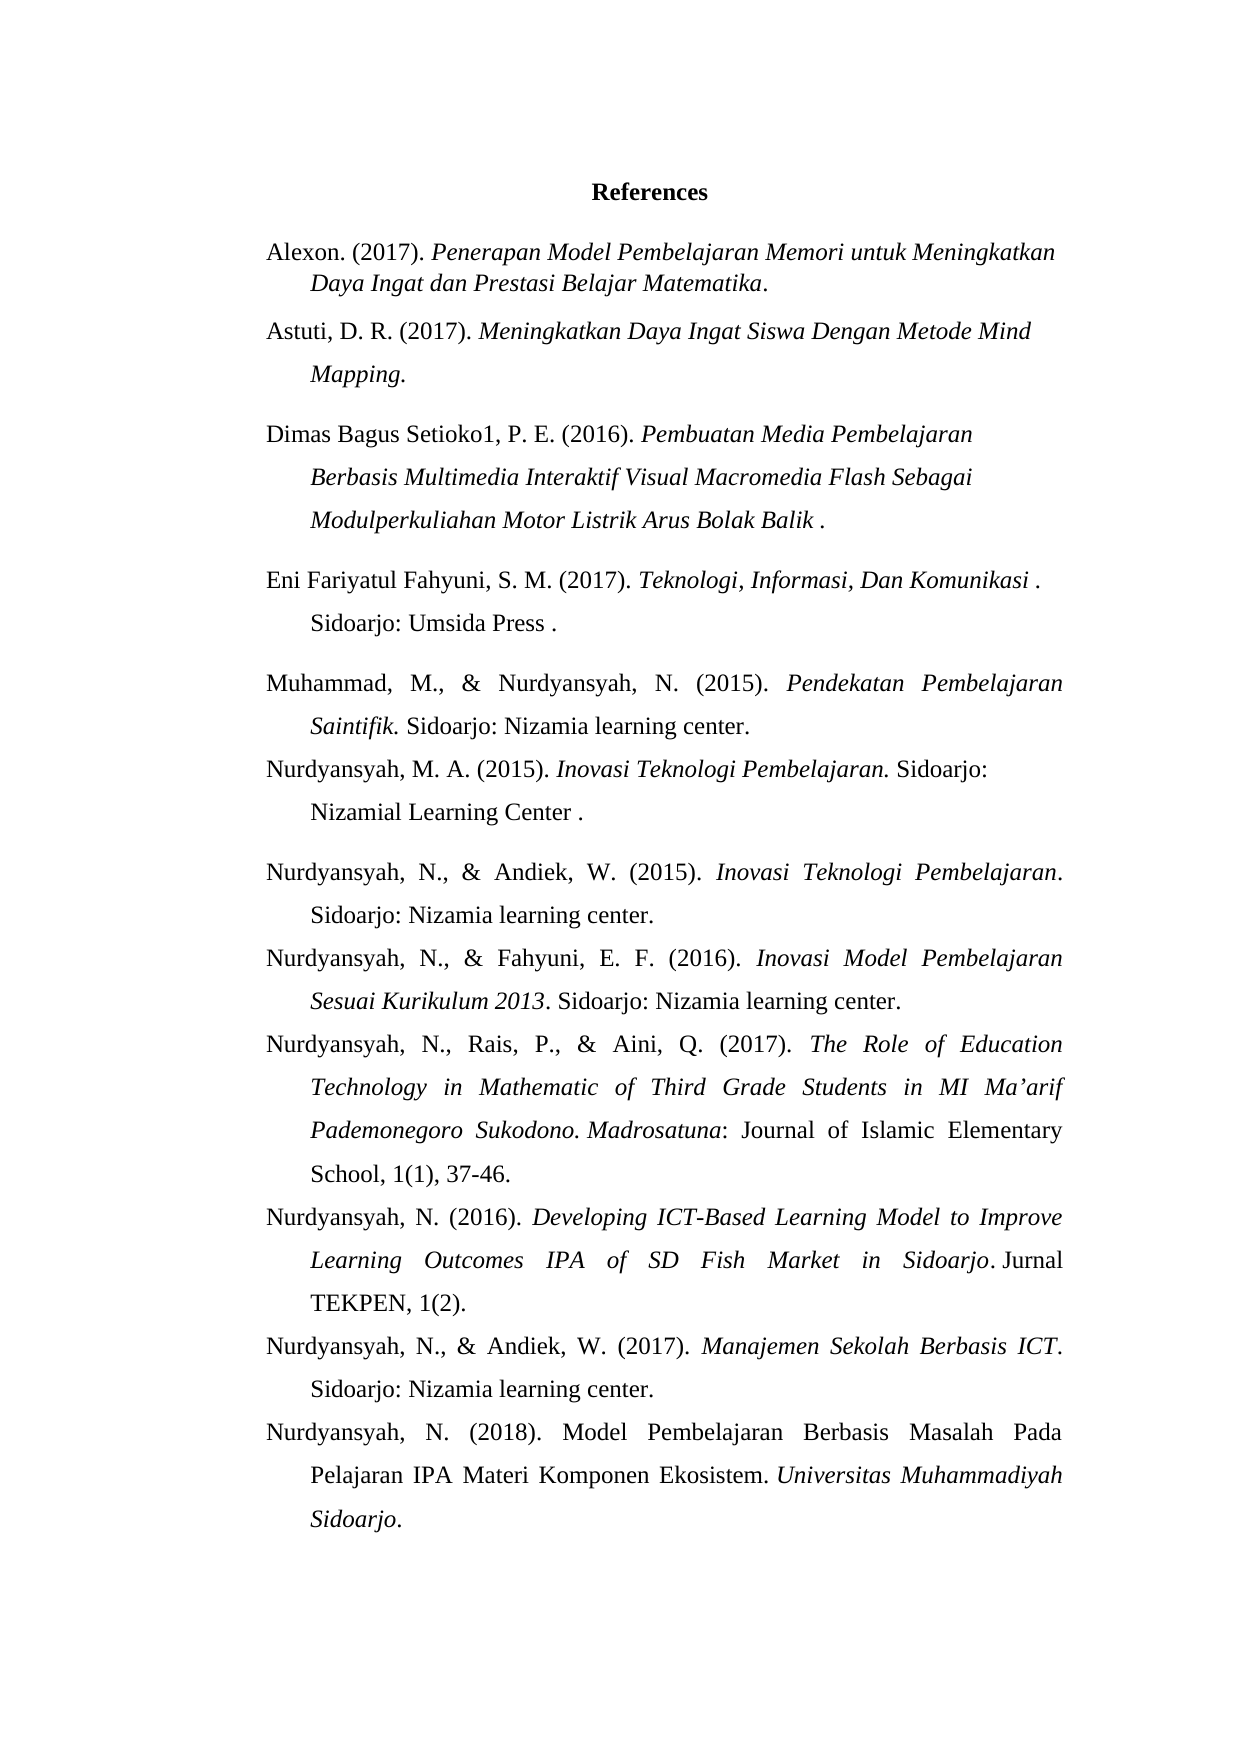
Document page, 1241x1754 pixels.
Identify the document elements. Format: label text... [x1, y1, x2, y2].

text Nurdyansyah, N., & Andiek, W. (2015). Inovasi Teknologi Pembelajaran. Sidoarjo: Nizamia learning center. [266, 886, 1063, 929]
text Alexon. (2017). Penerapan Model Pembelajaran Memori untuk Meningkatkan Daya Ingat dan Prestasi Belajar Matematika. [266, 237, 1063, 297]
text Nurdyansyah, N., Rais, P., & Aini, Q. (2017). The Role of Education Technology in Mathematic of Third Grade Students in MI Ma’arif Pademonegoro Sukodono. Madrosatuna: Journal of Islamic Elementary School, 1(1), 37-46. [266, 1058, 1063, 1187]
text Muhammad, M., & Nurdyansyah, N. (2015). Pendekatan Pembelajaran Saintifik. Sidoarjo: Nizamia learning center. [266, 668, 1063, 739]
text Dimas Bagus Setioko1, P. E. (2016). Pembuatan Media Pembelajaran Berbasis Multimedia Interaktif Visual Macromedia Flash Sebagai Modulperkuliahan Motor Listrik Arus Bolak Balik . [266, 419, 1063, 534]
text Nurdyansyah, N. (2016). Developing ICT-Based Learning Model to Improve Learning Outcomes IPA of SD Fish Market in Sidoarjo. Jurnal TEKPEN, 1(2). [266, 1202, 1063, 1317]
text Astuti, D. R. (2017). Meningkatkan Daya Ingat Siswa Dengan Metode Mind Mapping. [266, 316, 1063, 388]
text Nurdyansyah, M. A. (2015). Inovasi Teknologi Pembelajaran. Sidoarjo: Nizamial Learning Center . [266, 754, 1063, 826]
text Nurdyansyah, N., & Fahyuni, E. F. (2016). Inovasi Model Pembelajaran Sesuai Kurikulum 2013. Sidoarjo: Nizamia learning center. [266, 972, 1063, 1015]
text References [236, 177, 1063, 206]
text Nurdyansyah, N. (2018). Model Pembelajaran Berbasis Masalah Pada Pelajaran IPA Materi Komponen Ekosistem. Universitas Muhammadiyah Sidoarjo. [266, 1446, 1063, 1532]
text Eni Fariyatul Fahyuni, S. M. (2017). Teknologi, Informasi, Dan Komunikasi . Sidoarjo: Umsida Press . [266, 565, 1063, 637]
text Nurdyansyah, N., & Andiek, W. (2017). Manajemen Sekolah Berbasis ICT. Sidoarjo: Nizamia learning center. [266, 1331, 1063, 1403]
